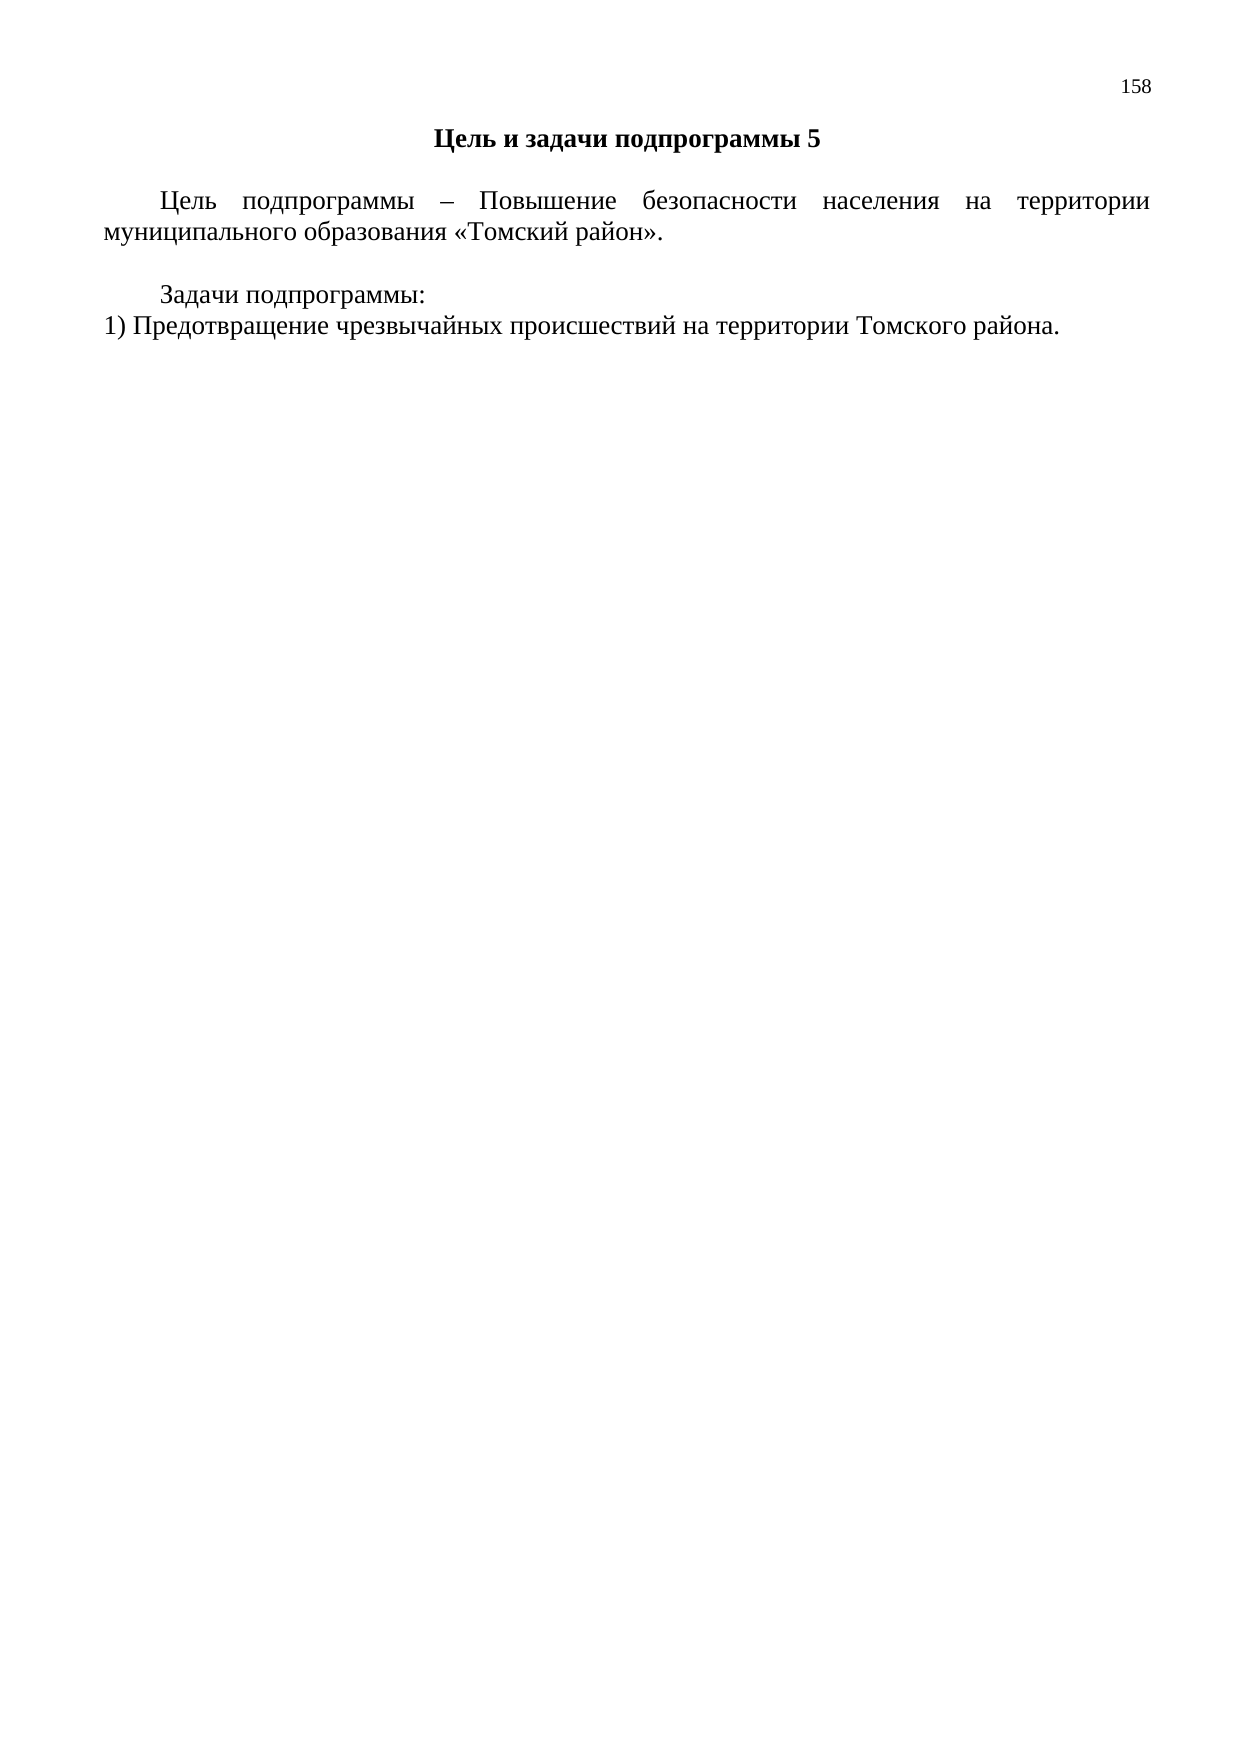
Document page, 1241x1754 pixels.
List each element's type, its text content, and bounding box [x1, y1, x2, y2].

text Задачи подпрограммы: [103, 278, 1152, 309]
title Цель и задачи подпрограммы 5 [103, 122, 1152, 153]
text Цель подпрограммы – Повышение безопасности населения на территории муниципального образования «Томский район». [103, 184, 1152, 247]
text 1) Предотвращение чрезвычайных происшествий на территории Томского района. [103, 309, 1152, 340]
